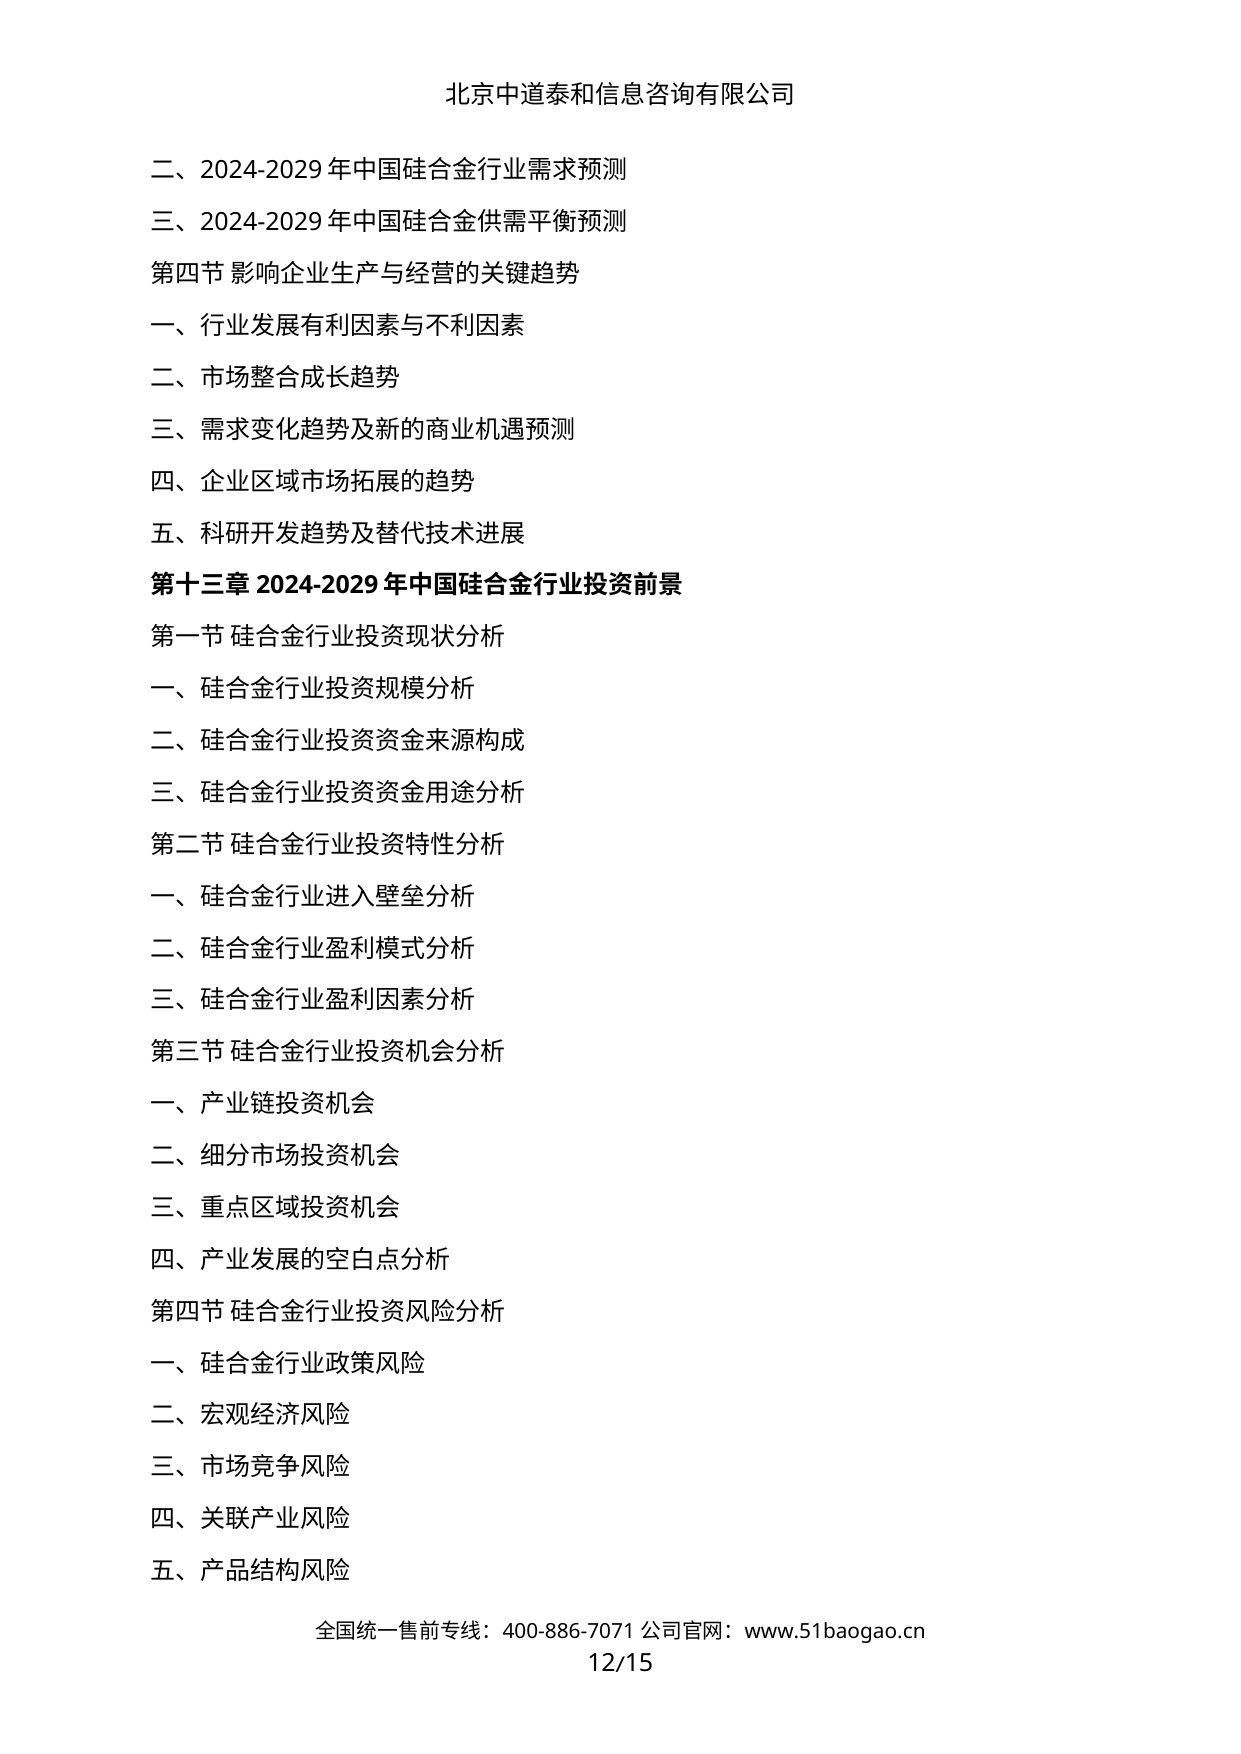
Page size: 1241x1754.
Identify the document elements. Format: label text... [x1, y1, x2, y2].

text 一、硅合金行业进入壁垒分析 [150, 876, 1090, 912]
text 一、硅合金行业投资规模分析 [150, 669, 1090, 705]
text 五、产品结构风险 [150, 1551, 1090, 1587]
text 四、企业区域市场拓展的趋势 [150, 461, 1090, 497]
text 五、科研开发趋势及替代技术进展 [150, 513, 1090, 549]
text 二、硅合金行业盈利模式分析 [150, 928, 1090, 964]
text 三、2024-2029年中国硅合金供需平衡预测 [150, 202, 1090, 238]
text 第一节 硅合金行业投资现状分析 [150, 617, 1090, 653]
text 二、细分市场投资机会 [150, 1136, 1090, 1172]
text 一、行业发展有利因素与不利因素 [150, 306, 1090, 342]
text 第十三章 2024-2029年中国硅合金行业投资前景 [150, 565, 1090, 601]
text 四、关联产业风险 [150, 1499, 1090, 1535]
text 三、市场竞争风险 [150, 1447, 1090, 1483]
text 四、产业发展的空白点分析 [150, 1239, 1090, 1276]
text 三、硅合金行业盈利因素分析 [150, 980, 1090, 1016]
text 三、重点区域投资机会 [150, 1187, 1090, 1224]
text 二、宏观经济风险 [150, 1395, 1090, 1431]
text 第二节 硅合金行业投资特性分析 [150, 824, 1090, 861]
text 三、需求变化趋势及新的商业机遇预测 [150, 409, 1090, 446]
text 一、产业链投资机会 [150, 1084, 1090, 1120]
text 一、硅合金行业政策风险 [150, 1343, 1090, 1379]
text 第四节 硅合金行业投资风险分析 [150, 1291, 1090, 1327]
text 三、硅合金行业投资资金用途分析 [150, 772, 1090, 809]
text 第四节 影响企业生产与经营的关键趋势 [150, 254, 1090, 290]
text 第三节 硅合金行业投资机会分析 [150, 1032, 1090, 1068]
text 二、市场整合成长趋势 [150, 357, 1090, 394]
text 二、硅合金行业投资资金来源构成 [150, 721, 1090, 757]
text 二、2024-2029年中国硅合金行业需求预测 [150, 150, 1090, 186]
